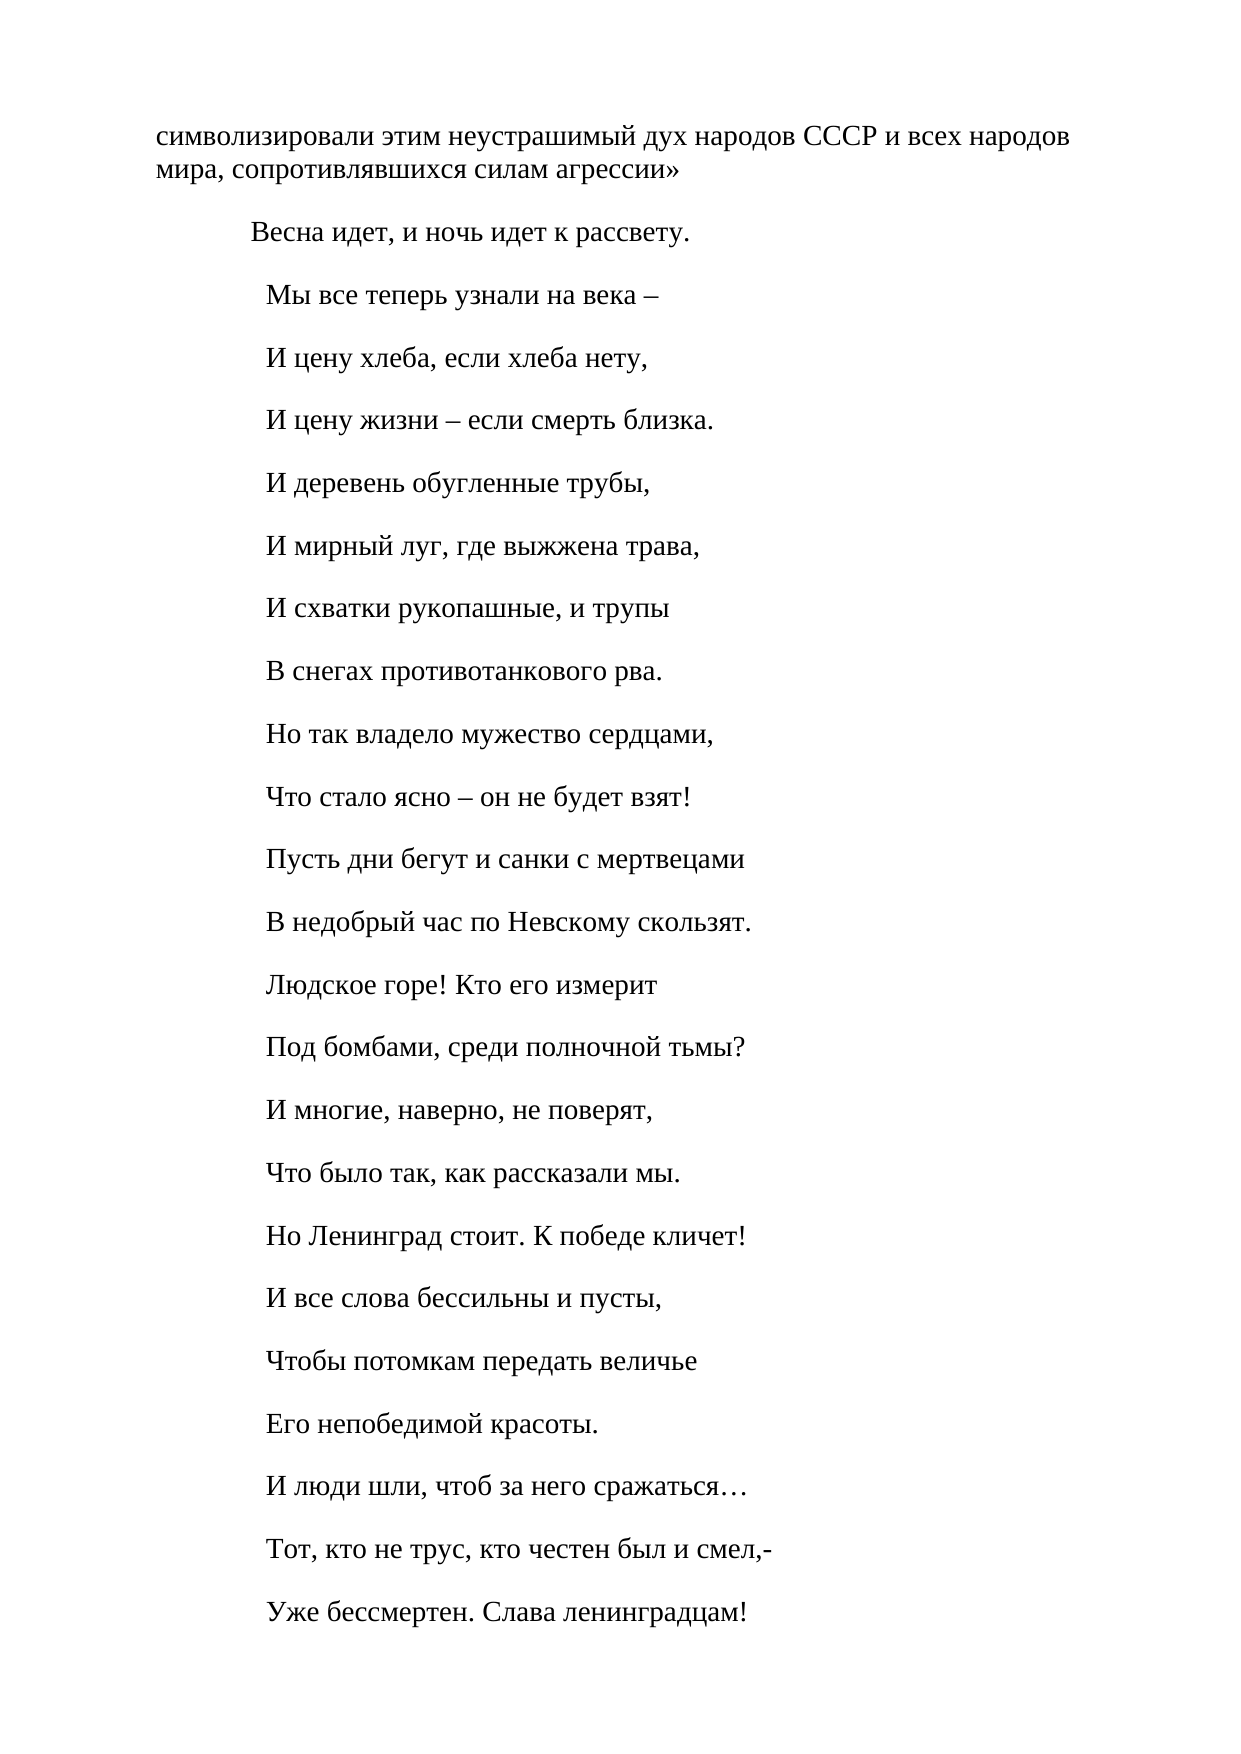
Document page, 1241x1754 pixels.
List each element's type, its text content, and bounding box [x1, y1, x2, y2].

text И люди шли, чтоб за него сражаться… [266, 1468, 1122, 1502]
text И цену жизни – если смерть близка. [266, 402, 1122, 436]
text И все слова бессильны и пусты, [266, 1280, 1122, 1314]
text Но Ленинград стоит. К победе кличет! [266, 1218, 1122, 1251]
text Под бомбами, среди полночной тьмы? [266, 1029, 1122, 1063]
text И схватки рукопашные, и трупы [266, 591, 1122, 624]
text Тот, кто не трус, кто честен был и смел,- [266, 1531, 1122, 1565]
text Пусть дни бегут и санки с мертвецами [266, 841, 1122, 875]
text Уже бессмертен. Слава ленинградцам! [266, 1594, 1122, 1627]
text Чтобы потомкам передать величье [266, 1343, 1122, 1377]
text Мы все теперь узнали на века – [266, 277, 1122, 311]
text Его непобедимой красоты. [266, 1406, 1122, 1439]
text Весна идет, и ночь идет к рассвету. [156, 214, 1122, 248]
text Что было так, как рассказали мы. [266, 1155, 1122, 1188]
text Что стало ясно – он не будет взят! [266, 779, 1122, 812]
text И цену хлеба, если хлеба нету, [266, 340, 1122, 373]
text В недобрый час по Невскому скользят. [266, 904, 1122, 938]
text И деревень обугленные трубы, [266, 465, 1122, 499]
text И мирный луг, где выжжена трава, [266, 528, 1122, 561]
text Но так владело мужество сердцами, [266, 716, 1122, 749]
text В снегах противотанкового рва. [266, 653, 1122, 687]
text Людское горе! Кто его измерит [266, 967, 1122, 1000]
text И многие, наверно, не поверят, [266, 1092, 1122, 1126]
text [156, 118, 1122, 185]
